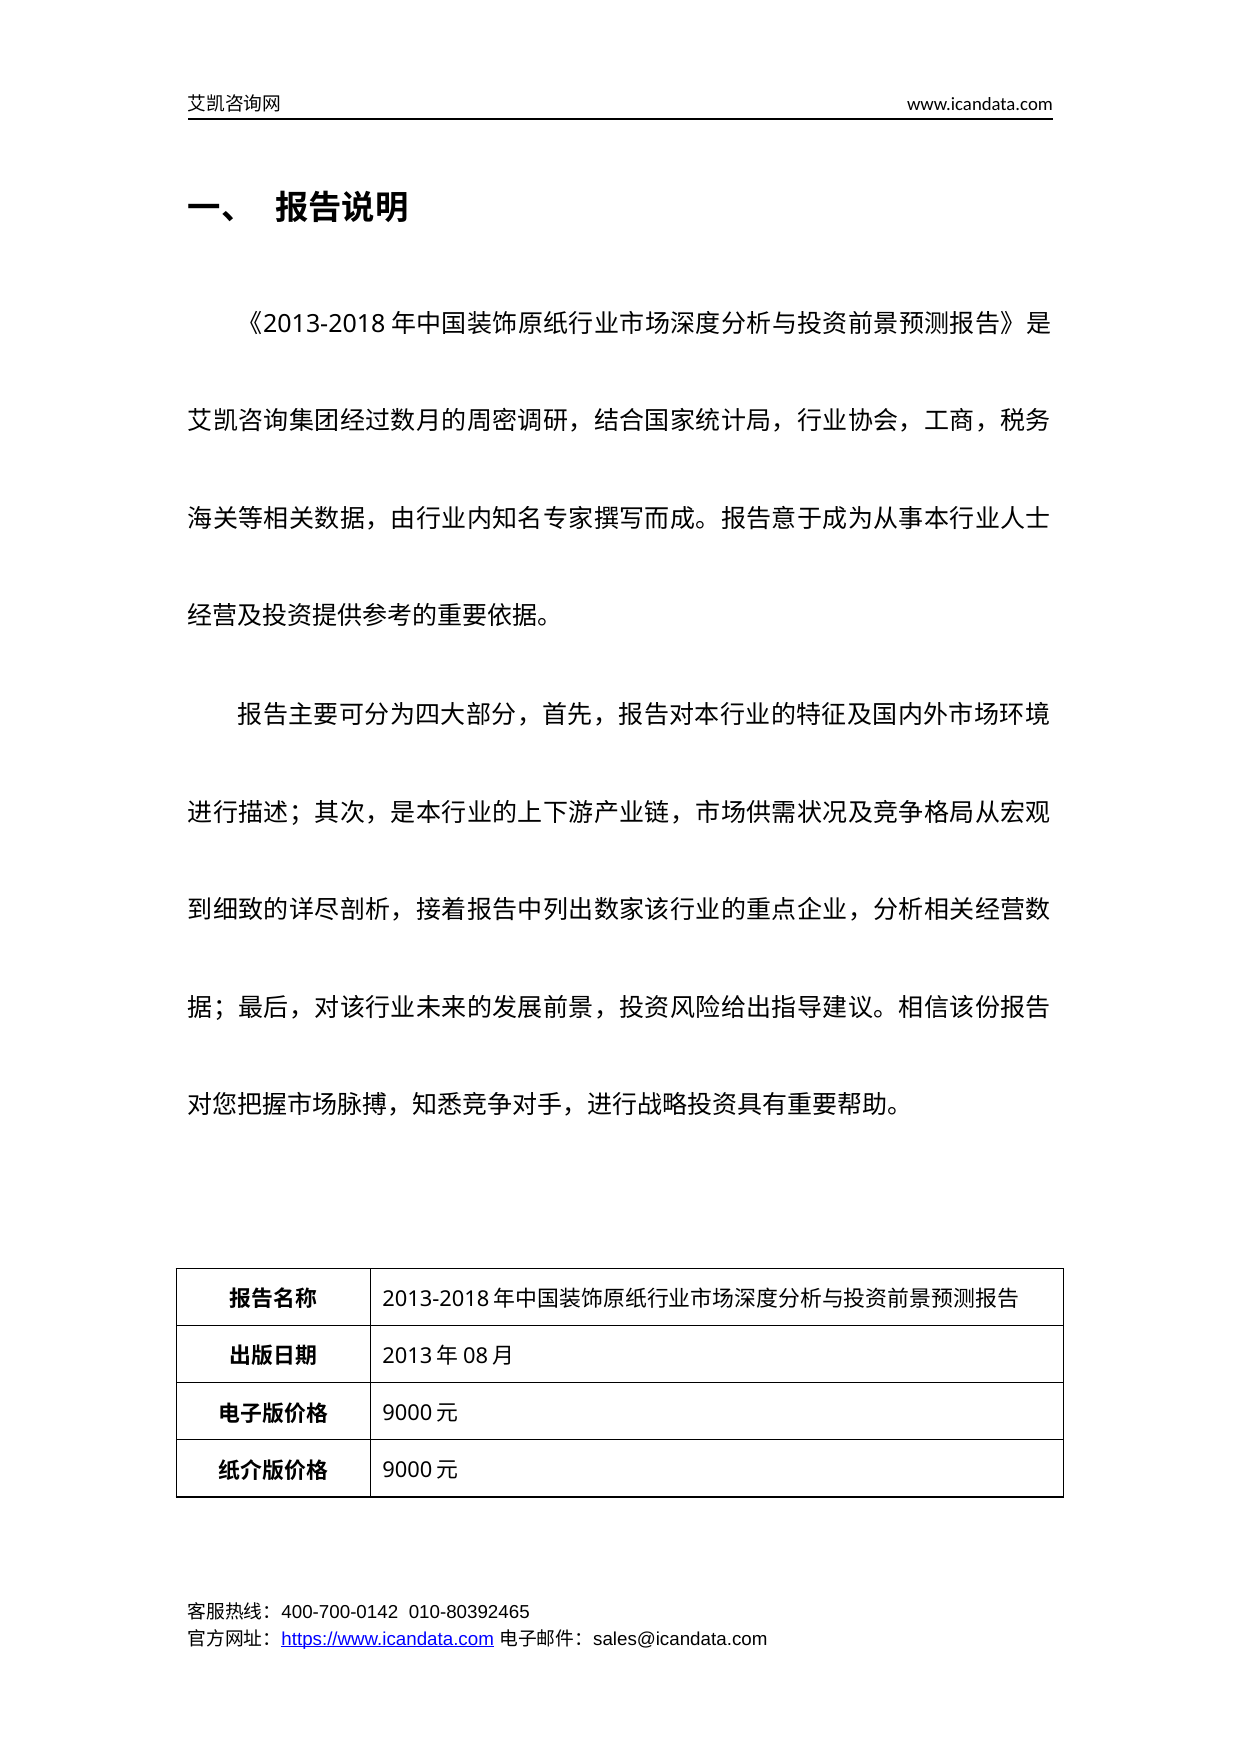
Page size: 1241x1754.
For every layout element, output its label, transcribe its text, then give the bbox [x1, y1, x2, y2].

table_cell 纸介版价格 [177, 1440, 370, 1496]
text 报告主要可分为四大部分，首先，报告对本行业的特征及国内外市场环境进行描述；其次，是本行业的上下游产业链，市场供需状况及竞争格局从宏观到细致的详尽剖析，接着报告中列出数家该行业的重点企业，分析相关经营数据；最后，对该行业未来的发展前景，投资风险给出指导建议。相信该份报告对您把握市场脉搏，知悉竞争对手，进行战略投资具有重要帮助。 [187, 681, 1053, 1136]
table_cell 电子版价格 [177, 1383, 370, 1439]
table_cell 9000元 [371, 1440, 1063, 1496]
table_cell 2013年08月 [371, 1326, 1063, 1382]
table_header 报告名称 [177, 1269, 370, 1325]
subtitle 报告说明 [187, 172, 1053, 237]
text 《2013-2018年中国装饰原纸行业市场深度分析与投资前景预测报告》是艾凯咨询集团经过数月的周密调研，结合国家统计局，行业协会，工商，税务海关等相关数据，由行业内知名专家撰写而成。报告意于成为从事本行业人士经营及投资提供参考的重要依据。 [187, 289, 1053, 646]
table_header 2013-2018年中国装饰原纸行业市场深度分析与投资前景预测报告 [371, 1269, 1063, 1325]
table_cell 9000元 [371, 1383, 1063, 1439]
table_cell 出版日期 [177, 1326, 370, 1382]
